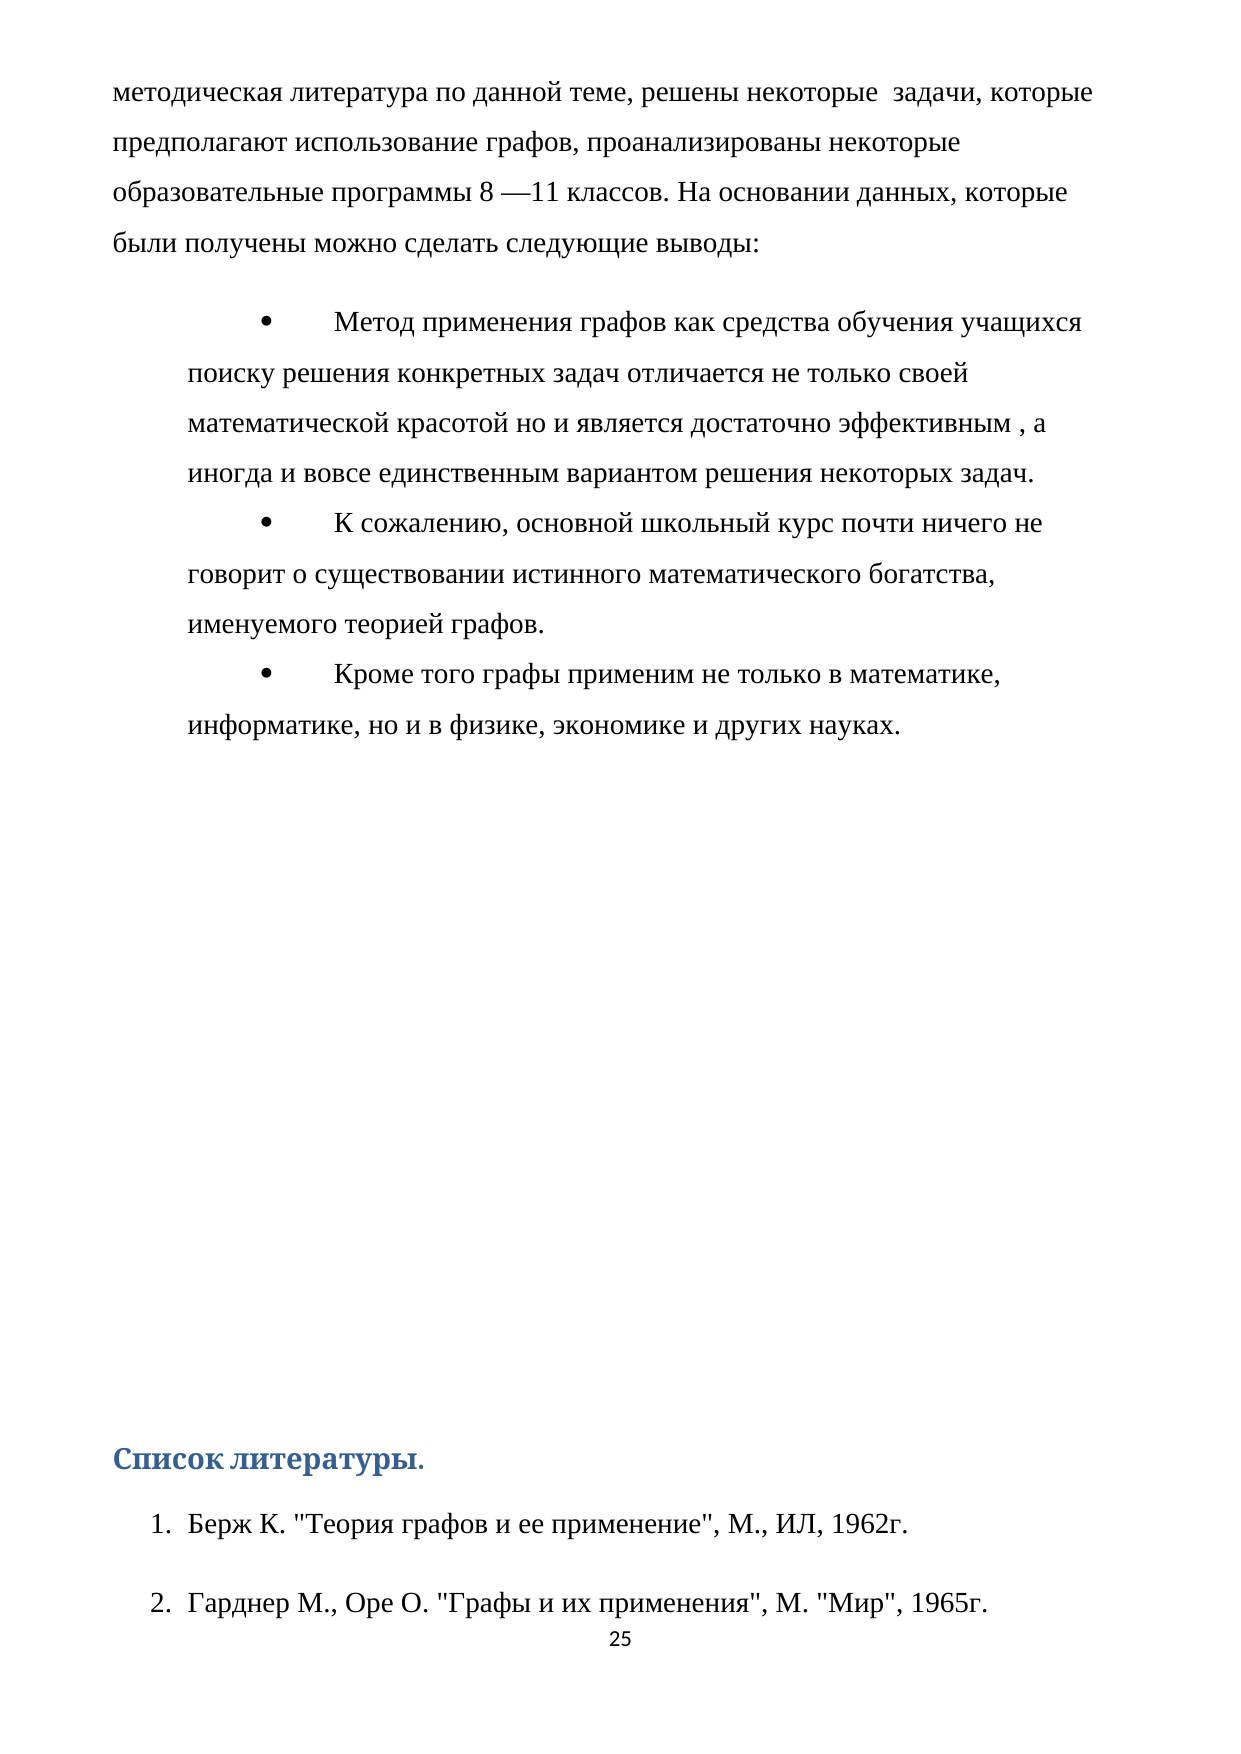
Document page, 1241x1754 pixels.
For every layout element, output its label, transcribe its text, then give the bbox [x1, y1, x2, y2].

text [112, 74, 1128, 258]
list Кроме того графы применим не только в математике, информатике, но и в физике, экономике и других науках. [187, 657, 1128, 741]
list Берж К. "Теория графов и ее применение", М., ИЛ, 1962г. [150, 1506, 1128, 1539]
list Гарднер М., Оре О. "Графы и их применения", М. "Мир", 1965г. [150, 1585, 1128, 1619]
list Метод применения графов как средства обучения учащихся поиску решения конкретных задач отличается не только своей математической красотой но и является достаточно эффективным , а иногда и вовсе единственным вариантом решения некоторых задач. [187, 304, 1128, 489]
list К сожалению, основной школьный курс почти ничего не говорит о существовании истинного математического богатства, именуемого теорией графов. [187, 506, 1128, 640]
subtitle Список литературы. [112, 1443, 1128, 1477]
